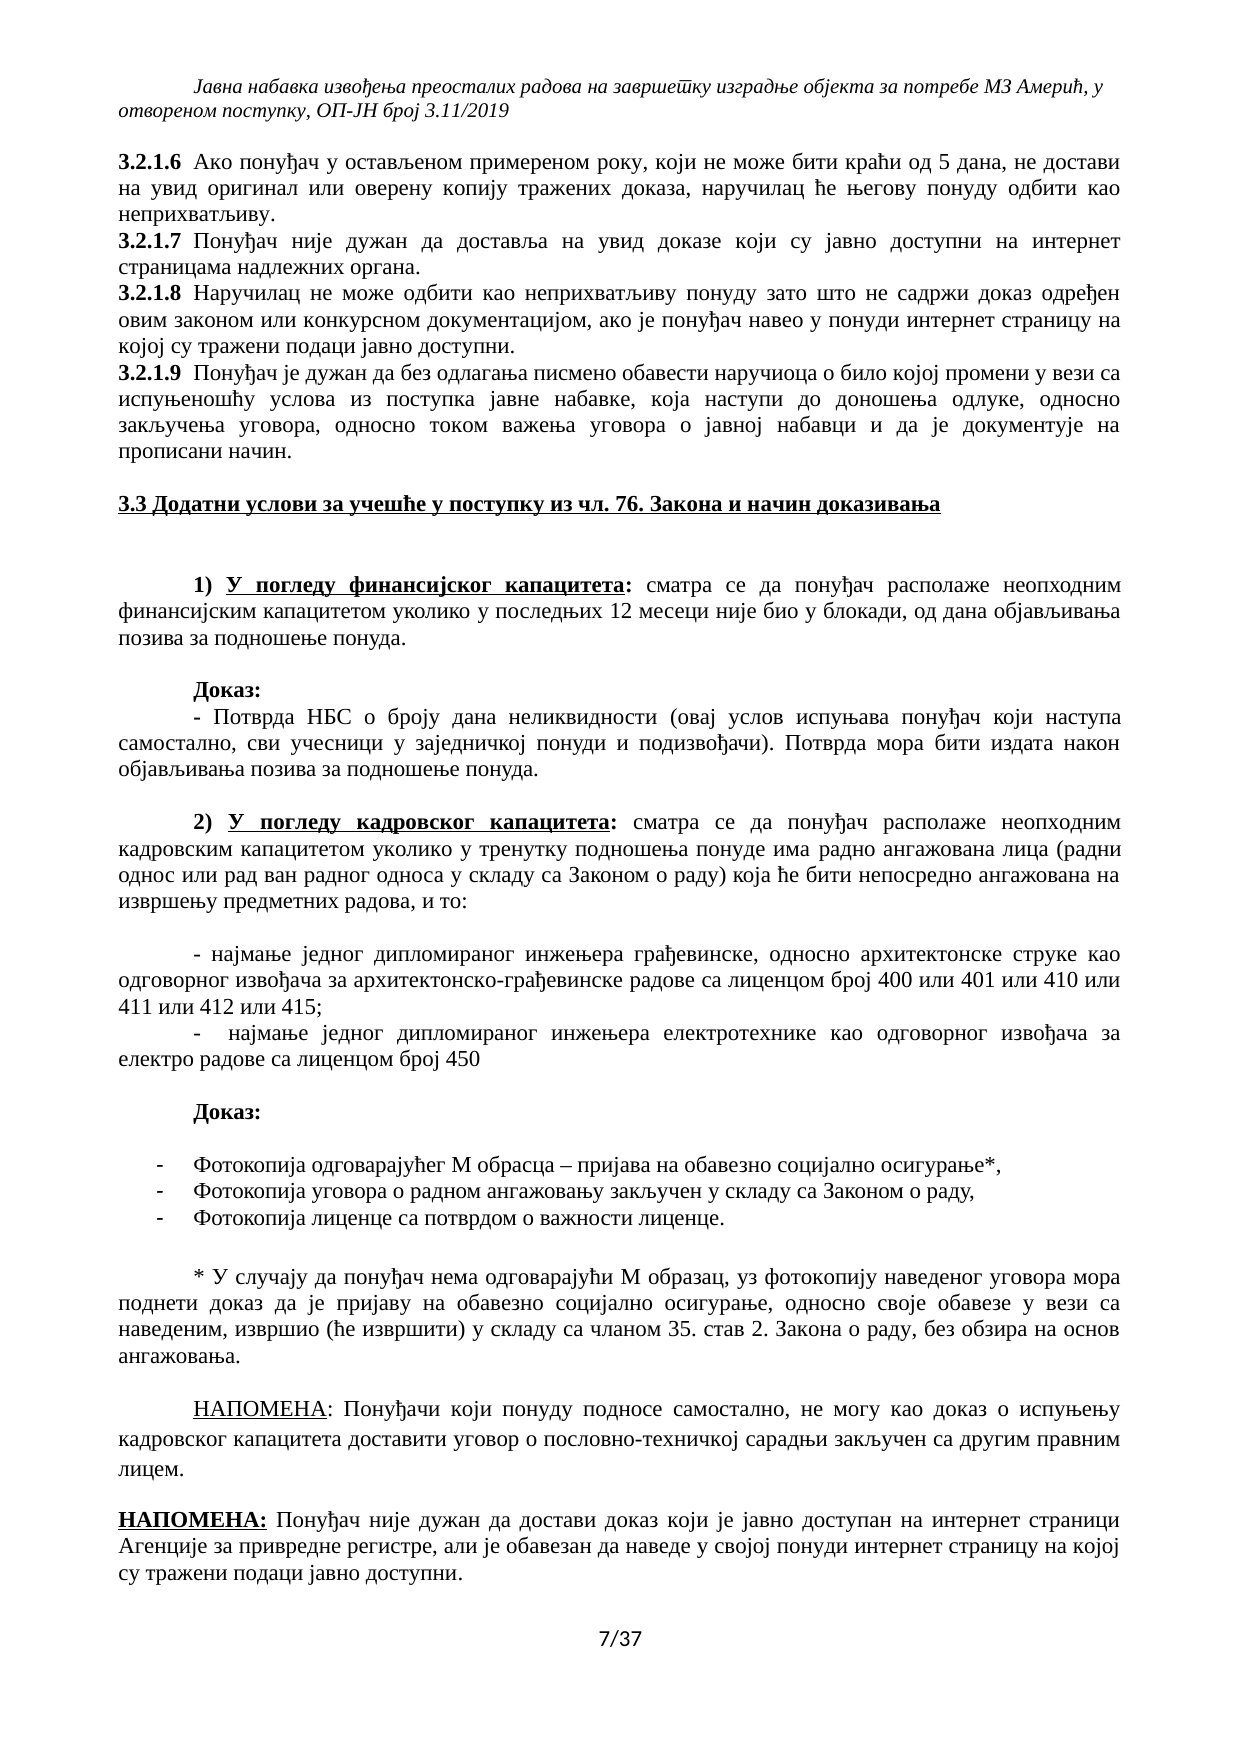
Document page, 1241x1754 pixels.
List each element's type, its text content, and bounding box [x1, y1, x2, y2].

text 3.2.1.9 Понуђач је дужан да без одлагања писмено обавести наручиоца о било којој промени у вези са испуњеношћу услова из поступка јавне набавке, која наступи до доношења одлуке, односно закључења уговора, односно током важења уговора о јавној набавци и да је документује на прописани начин. [118, 358, 1122, 464]
text 2) У погледу кадровског капацитета: сматра се да понуђач располаже неопходним кадровским капацитетом уколико у тренутку подношења понуде има радно ангажована лица (радни однос или рад ван радног односа у складу са Законом о раду) која ће бити непосредно ангажована на извршењу предметних радова, и то: [118, 808, 1122, 914]
list Фотокопија уговора о радном ангажовању закључен у складу са Законом о раду, [156, 1177, 1122, 1204]
text - најмање једног дипломираног инжењера електротехнике као одговорног извођача за електро радове са лиценцом број 450 [118, 1019, 1122, 1072]
text - Потврда НБС о броју дана неликвидности (овај услов испуњава понуђач који наступа самостално, сви учесници у заједничкој понуди и подизвођачи). Потврда мора бити издата након објављивања позива за подношење понуда. [118, 703, 1122, 782]
text 1) У погледу финансијског капацитета: сматра се да понуђач располаже неопходним финансијским капацитетом уколико у последњих 12 месеци није био у блокади, од дана објављивања позива за подношење понуда. [118, 571, 1122, 650]
text * У случају да понуђач нема одговарајући М образац, уз фотокопију наведеног уговора мора поднети доказ да је пријаву на обавезно социјално осигурање, односно своје обавезе у вези са наведеним, извршио (ће извршити) у складу са чланом 35. став 2. Закона о раду, без обзира на основ ангажовања. [118, 1263, 1122, 1368]
text 3.2.1.6 Ако понуђач у остављеном примереном року, који не може бити краћи од 5 дана, не достави на увид оригинал или оверену копију тражених доказа, наручилац ће његову понуду одбити као неприхватљиву. [118, 148, 1122, 227]
text - најмање једног дипломираног инжењера грађевинске, односно архитектонске струке као одговорног извођача за архитектонско-грађевинске радове са лиценцом број 400 или 401 или 410 или 411 или 412 или 415; [118, 940, 1122, 1019]
text Доказ: [118, 1098, 1122, 1124]
text 3.2.1.7 Понуђач није дужан да доставља на увид доказе који су јавно доступни на интернет страницама надлежних органа. [118, 227, 1122, 279]
list Фотокопија лиценце са потврдом о важности лиценце. [156, 1204, 1122, 1230]
list Фотокопија одговарајућег М обрасца – пријава на обавезно социјално осигурање*, [156, 1151, 1122, 1177]
text НАПОМЕНА: Понуђачи који понуду подносе самостално, не могу као доказ о испуњењу кадровског капацитета доставити уговор о пословно-техничкој сарадњи закључен са другим правним лицем. [118, 1394, 1122, 1481]
text Доказ: [118, 676, 1122, 703]
text НАПОМЕНА: Понуђач није дужан да достави доказ који је јавно доступан на интернет страници Агенције за привредне регистре, али је обавезан да наведе у својој понуди интернет страницу на којој су тражени подаци јавно доступни. [118, 1506, 1122, 1585]
text 3.2.1.8 Наручилац не може одбити као неприхватљиву понуду зато што не садржи доказ одређен овим законом или конкурсном документацијом, ако је понуђач навео у понуди интернет страницу на којој су тражени подаци јавно доступни. [118, 279, 1122, 358]
text 3.3 Додатни услови за учешће у поступку из чл. 76. Закона и начин доказивања [118, 490, 1122, 517]
